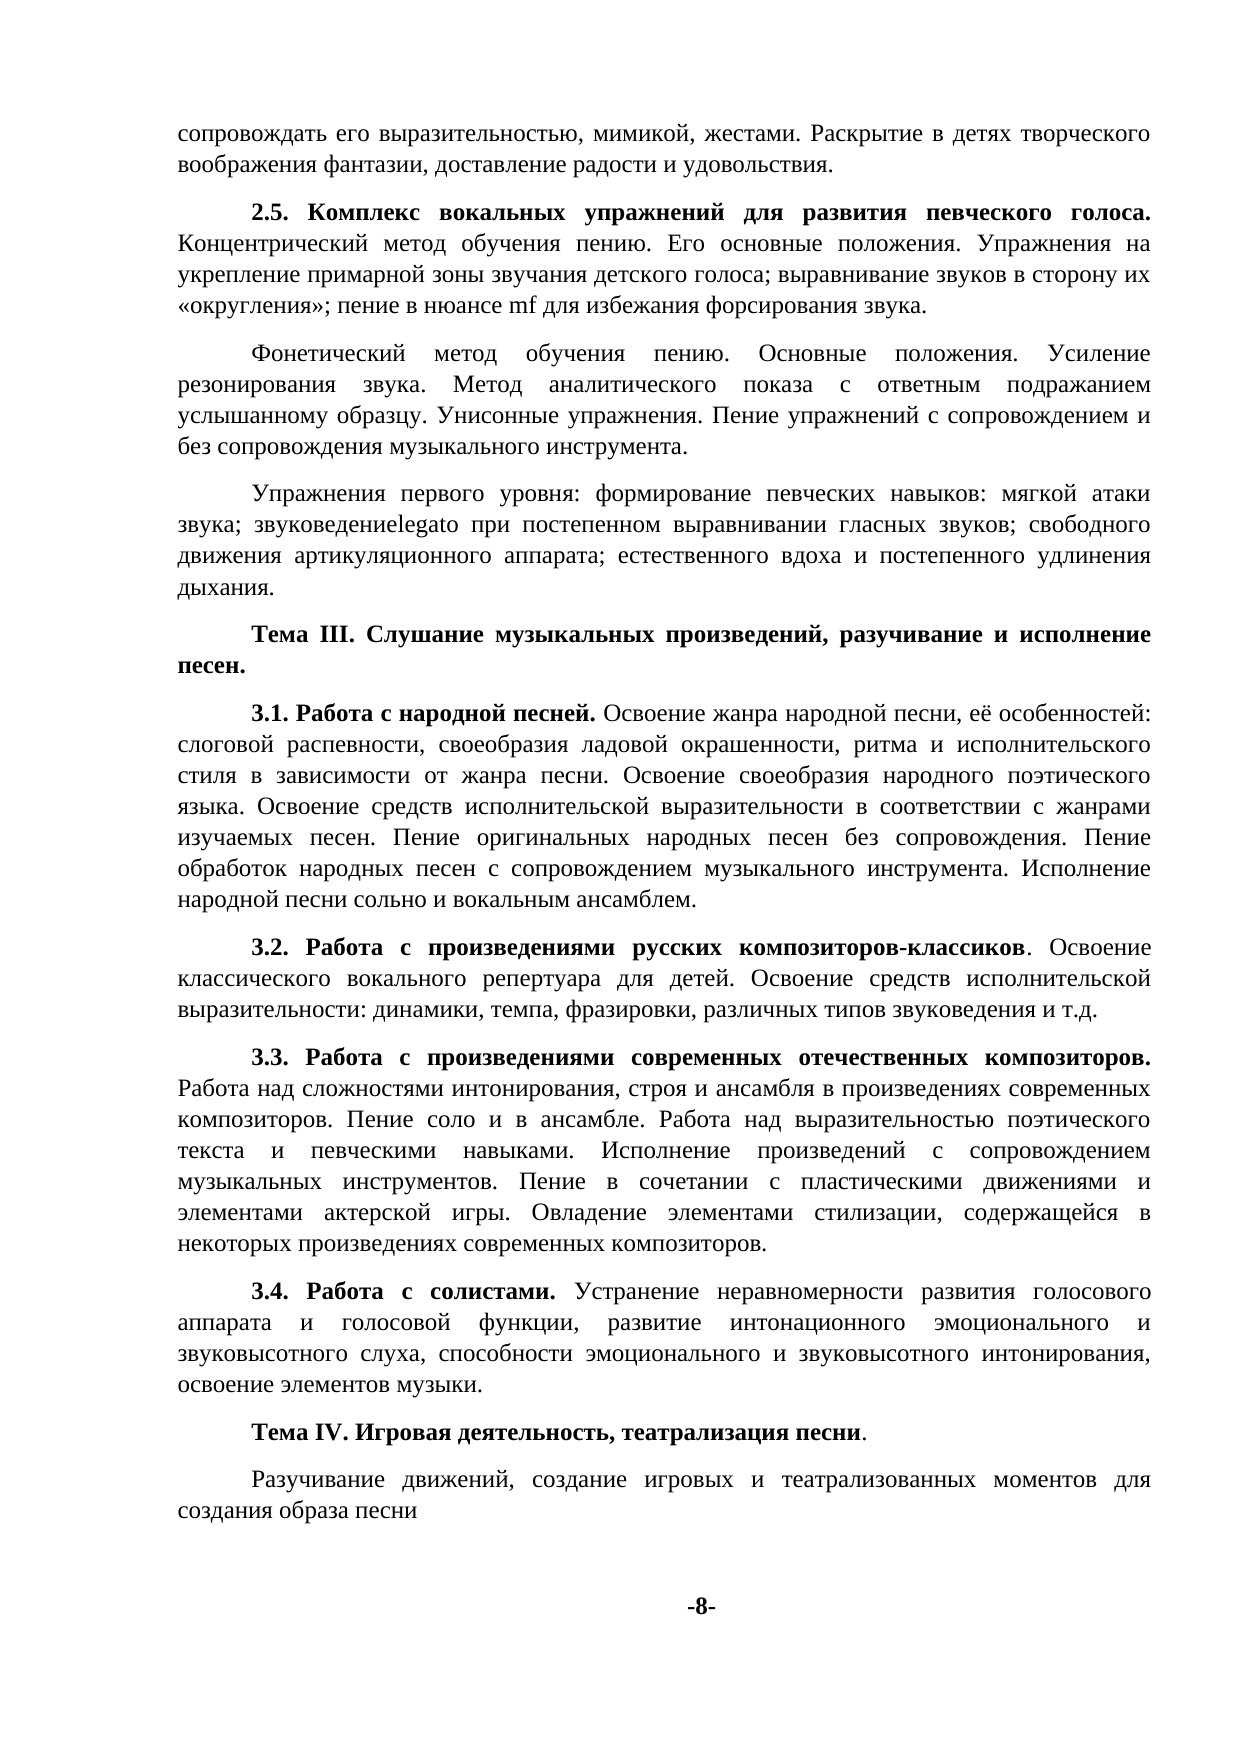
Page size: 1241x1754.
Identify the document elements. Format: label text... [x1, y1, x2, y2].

text Фонетический метод обучения пению. Основные положения. Усиление резонирования звука. Метод аналитического показа с ответным подражанием услышанному образцу. Унисонные упражнения. Пение упражнений с сопровождением и без сопровождения музыкального инструмента. [177, 338, 1152, 459]
text 2.5. Комплекс вокальных упражнений для развития певческого голоса. Концентрический метод обучения пению. Его основные положения. Упражнения на укрепление примарной зоны звучания детского голоса; выравнивание звуков в сторону их «округления»; пение в нюансе mf для избежания форсирования звука. [177, 197, 1152, 319]
text Тема III. Слушание музыкальных произведений, разучивание и исполнение песен. [177, 619, 1152, 679]
text 3.3. Работа с произведениями современных отечественных композиторов. Работа над сложностями интонирования, строя и ансамбля в произведениях современных композиторов. Пение соло и в ансамбле. Работа над выразительностью поэтического текста и певческими навыками. Исполнение произведений с сопровождением музыкальных инструментов. Пение в сочетании с пластическими движениями и элементами актерской игры. Овладение элементами стилизации, содержащейся в некоторых произведениях современных композиторов. [177, 1042, 1152, 1257]
text Разучивание движений, создание игровых и театрализованных моментов для создания образа песни [177, 1464, 1152, 1524]
text сопровождать его выразительностью, мимикой, жестами. Раскрытие в детях творческого воображения фантазии, доставление радости и удовольствия. [177, 118, 1152, 178]
text Тема IV. Игровая деятельность, театрализация песни. [177, 1417, 1152, 1445]
text -8- [177, 1591, 1152, 1619]
text 3.2. Работа с произведениями русских композиторов-классиков. Освоение классического вокального репертуара для детей. Освоение средств исполнительской выразительности: динамики, темпа, фразировки, различных типов звуковедения и т.д. [177, 932, 1152, 1023]
text 3.1. Работа с народной песней. Освоение жанра народной песни, её особенностей: слоговой распевности, своеобразия ладовой окрашенности, ритма и исполнительского стиля в зависимости от жанра песни. Освоение своеобразия народного поэтического языка. Освоение средств исполнительской выразительности в соответствии с жанрами изучаемых песен. Пение оригинальных народных песен без сопровождения. Пение обработок народных песен с сопровождением музыкального инструмента. Исполнение народной песни сольно и вокальным ансамблем. [177, 698, 1152, 913]
text Упражнения первого уровня: формирование певческих навыков: мягкой атаки звука; звуковедениеlеgаtо при постепенном выравнивании гласных звуков; свободного движения артикуляционного аппарата; естественного вдоха и постепенного удлинения дыхания. [177, 478, 1152, 600]
text 3.4. Работа с солистами. Устранение неравномерности развития голосового аппарата и голосовой функции, развитие интонационного эмоционального и звуковысотного слуха, способности эмоционального и звуковысотного интонирования, освоение элементов музыки. [177, 1276, 1152, 1398]
